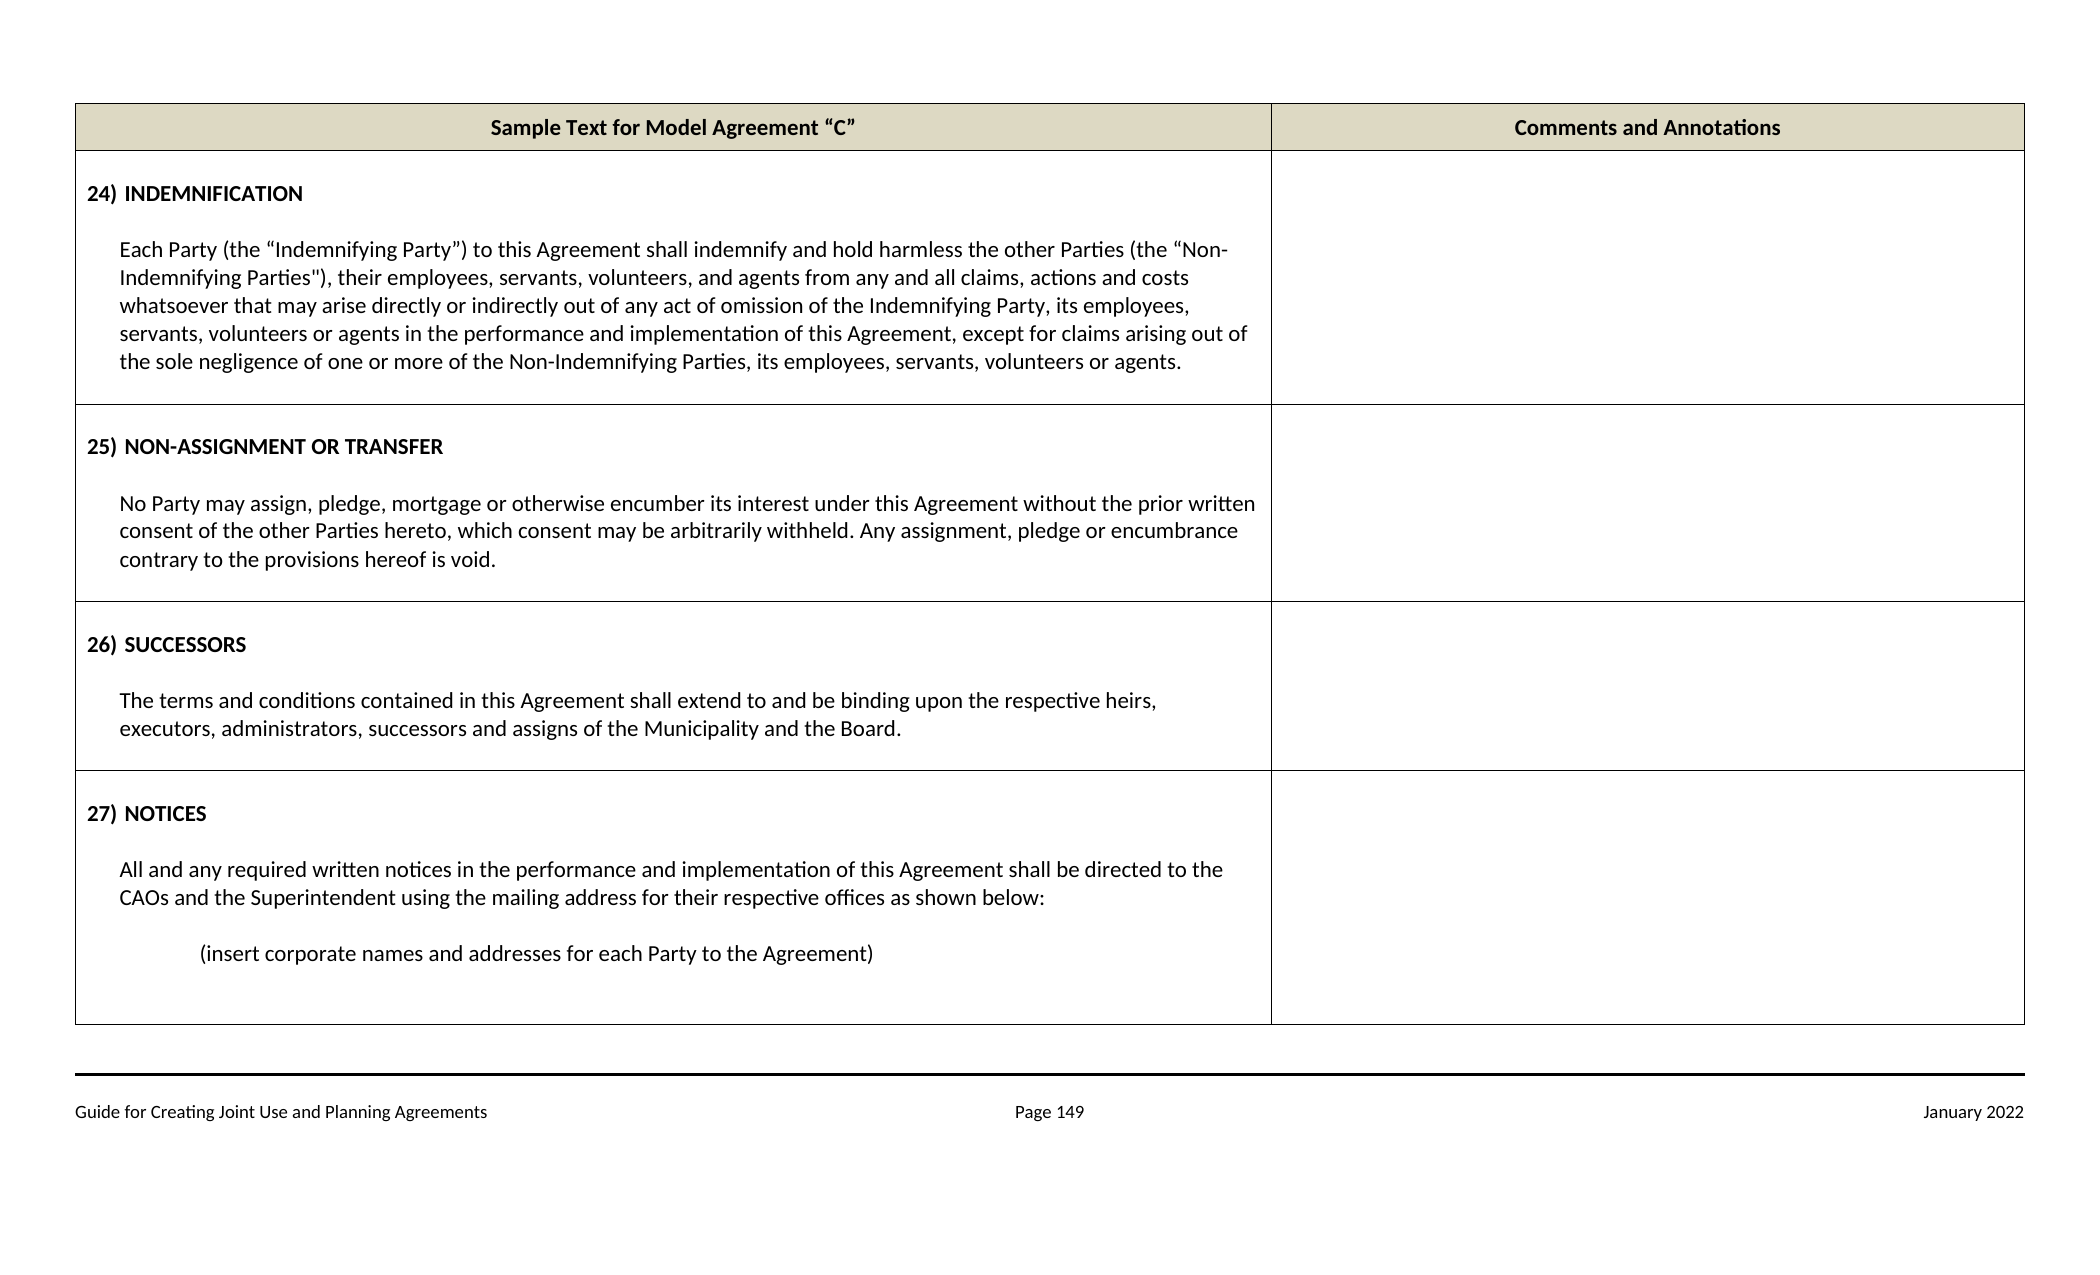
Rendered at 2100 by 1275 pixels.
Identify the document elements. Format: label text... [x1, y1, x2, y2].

table_cell INDEMNIFICATION Each Party (the “Indemnifying Party”) to this Agreement shall indemnify and hold harmless the other Parties (the “Non-Indemnifying Parties"), their employees, servants, volunteers, and agents from any and all claims, actions and costs whatsoever that may arise directly or indirectly out of any act of omission of the Indemnifying Party, its employees, servants, volunteers or agents in the performance and implementation of this Agreement, except for claims arising out of the sole negligence of one or more of the Non-Indemnifying Parties, its employees, servants, volunteers or agents. [76, 151, 1271, 403]
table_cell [76, 771, 1271, 1023]
table_cell [1272, 771, 2024, 1023]
table_cell [1272, 602, 2024, 770]
table_cell [1272, 151, 2024, 403]
table_cell NON-ASSIGNMENT OR TRANSFER No Party may assign, pledge, mortgage or otherwise encumber its interest under this Agreement without the prior written consent of the other Parties hereto, which consent may be arbitrarily withheld. Any assignment, pledge or encumbrance contrary to the provisions hereof is void. [76, 405, 1271, 601]
table_header Sample Text for Model Agreement “C” [76, 104, 1271, 150]
table_header Comments and Annotations [1272, 104, 2024, 150]
table_cell [1272, 405, 2024, 601]
table_cell SUCCESSORS The terms and conditions contained in this Agreement shall extend to and be binding upon the respective heirs, executors, administrators, successors and assigns of the Municipality and the Board. [76, 602, 1271, 770]
